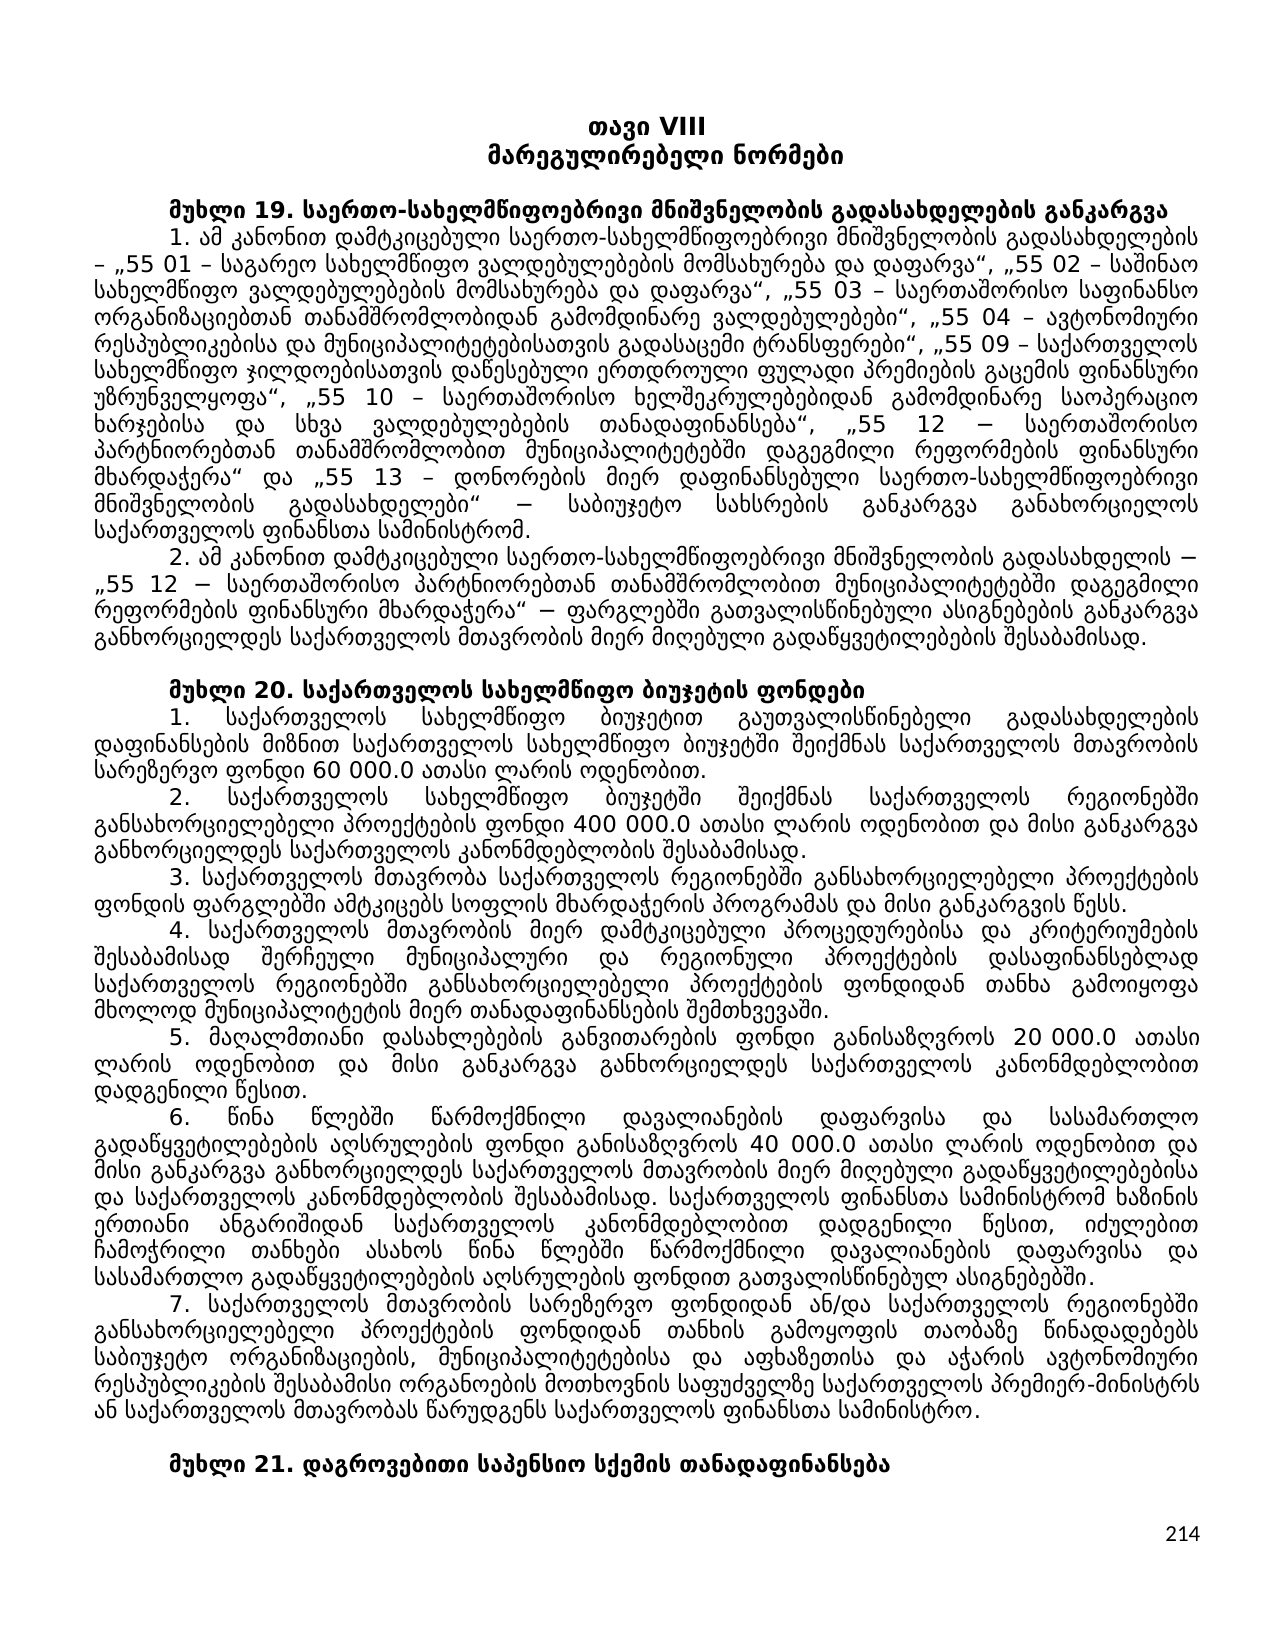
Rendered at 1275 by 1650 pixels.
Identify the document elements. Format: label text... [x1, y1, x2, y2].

text მუხლი 20. საქართველოს სახელმწიფო ბიუჯეტის ფონდები [94, 677, 1200, 704]
text 1. საქართველოს სახელმწიფო ბიუჯეტით გაუთვალისწინებელი გადასახდელების დაფინანსების მიზნით საქართველოს სახელმწიფო ბიუჯეტში შეიქმნას საქართველოს მთავრობის სარეზერვო ფონდი 60 000.0 ათასი ლარის ოდენობით. [94, 704, 1200, 784]
text მარეგულირებელი ნორმები [94, 142, 1200, 171]
text 7. საქართველოს მთავრობის სარეზერვო ფონდიდან ან/და საქართველოს რეგიონებში განსახორციელებელი პროექტების ფონდიდან თანხის გამოყოფის თაობაზე წინადადებებს საბიუჯეტო ორგანიზაციების, მუნიციპალიტეტებისა და აფხაზეთისა და აჭარის ავტონომიური რესპუბლიკების შესაბამისი ორგანოების მოთხოვნის საფუძველზე საქართველოს პრემიერ-მინისტრს ან საქართველოს მთავრობას წარუდგენს საქართველოს ფინანსთა სამინისტრო. [94, 1291, 1200, 1424]
text 3. საქართველოს მთავრობა საქართველოს რეგიონებში განსახორციელებელი პროექტების ფონდის ფარგლებში ამტკიცებს სოფლის მხარდაჭერის პროგრამას და მისი განკარგვის წესს. [94, 864, 1200, 917]
text 2. საქართველოს სახელმწიფო ბიუჯეტში შეიქმნას საქართველოს რეგიონებში განსახორციელებელი პროექტების ფონდი 400 000.0 ათასი ლარის ოდენობით და მისი განკარგვა განხორციელდეს საქართველოს კანონმდებლობის შესაბამისად. [94, 784, 1200, 864]
text თავი VIII [94, 112, 1200, 142]
text 5. მაღალმთიანი დასახლებების განვითარების ფონდი განისაზღვროს 20 000.0 ათასი ლარის ოდენობით და მისი განკარგვა განხორციელდეს საქართველოს კანონმდებლობით დადგენილი წესით. [94, 1024, 1200, 1104]
text 4. საქართველოს მთავრობის მიერ დამტკიცებული პროცედურებისა და კრიტერიუმების შესაბამისად შერჩეული მუნიციპალური და რეგიონული პროექტების დასაფინანსებლად საქართველოს რეგიონებში განსახორციელებელი პროექტების ფონდიდან თანხა გამოიყოფა მხოლოდ მუნიციპალიტეტის მიერ თანადაფინანსების შემთხვევაში. [94, 917, 1200, 1024]
text 1. ამ კანონით დამტკიცებული საერთო-სახელმწიფოებრივი მნიშვნელობის გადასახდელების – „55 01 – საგარეო სახელმწიფო ვალდებულებების მომსახურება და დაფარვა“, „55 02 – საშინაო სახელმწიფო ვალდებულებების მომსახურება და დაფარვა“, „55 03 – საერთაშორისო საფინანსო ორგანიზაციებთან თანამშრომლობიდან გამომდინარე ვალდებულებები“, „55 04 – ავტონომიური რესპუბლიკებისა და მუნიციპალიტეტებისათვის გადასაცემი ტრანსფერები“, „55 09 – საქართველოს სახელმწიფო ჯილდოებისათვის დაწესებული ერთდროული ფულადი პრემიების გაცემის ფინანსური უზრუნველყოფა“, „55 10 – საერთაშორისო ხელშეკრულებებიდან გამომდინარე საოპერაციო ხარჯებისა და სხვა ვალდებულებების თანადაფინანსება“, „55 12 − საერთაშორისო პარტნიორებთან თანამშრომლობით მუნიციპალიტეტებში დაგეგმილი რეფორმების ფინანსური მხარდაჭერა“ და „55 13 – დონორების მიერ დაფინანსებული საერთო-სახელმწიფოებრივი მნიშვნელობის გადასახდელები“ − საბიუჯეტო სახსრების განკარგვა განახორციელოს საქართველოს ფინანსთა სამინისტრომ. [94, 224, 1200, 544]
text 2. ამ კანონით დამტკიცებული საერთო-სახელმწიფოებრივი მნიშვნელობის გადასახდელის − „55 12 − საერთაშორისო პარტნიორებთან თანამშრომლობით მუნიციპალიტეტებში დაგეგმილი რეფორმების ფინანსური მხარდაჭერა“ − ფარგლებში გათვალისწინებული ასიგნებების განკარგვა განხორციელდეს საქართველოს მთავრობის მიერ მიღებული გადაწყვეტილებების შესაბამისად. [94, 544, 1200, 651]
text მუხლი 19. საერთო-სახელმწიფოებრივი მნიშვნელობის გადასახდელების განკარგვა [94, 197, 1200, 224]
text 6. წინა წლებში წარმოქმნილი დავალიანების დაფარვისა და სასამართლო გადაწყვეტილებების აღსრულების ფონდი განისაზღვროს 40 000.0 ათასი ლარის ოდენობით და მისი განკარგვა განხორციელდეს საქართველოს მთავრობის მიერ მიღებული გადაწყვეტილებებისა და საქართველოს კანონმდებლობის შესაბამისად. საქართველოს ფინანსთა სამინისტრომ ხაზინის ერთიანი ანგარიშიდან საქართველოს კანონმდებლობით დადგენილი წესით, იძულებით ჩამოჭრილი თანხები ასახოს წინა წლებში წარმოქმნილი დავალიანების დაფარვისა და სასამართლო გადაწყვეტილებების აღსრულების ფონდით გათვალისწინებულ ასიგნებებში. [94, 1104, 1200, 1291]
text მუხლი 21. დაგროვებითი საპენსიო სქემის თანადაფინანსება [94, 1451, 1200, 1477]
